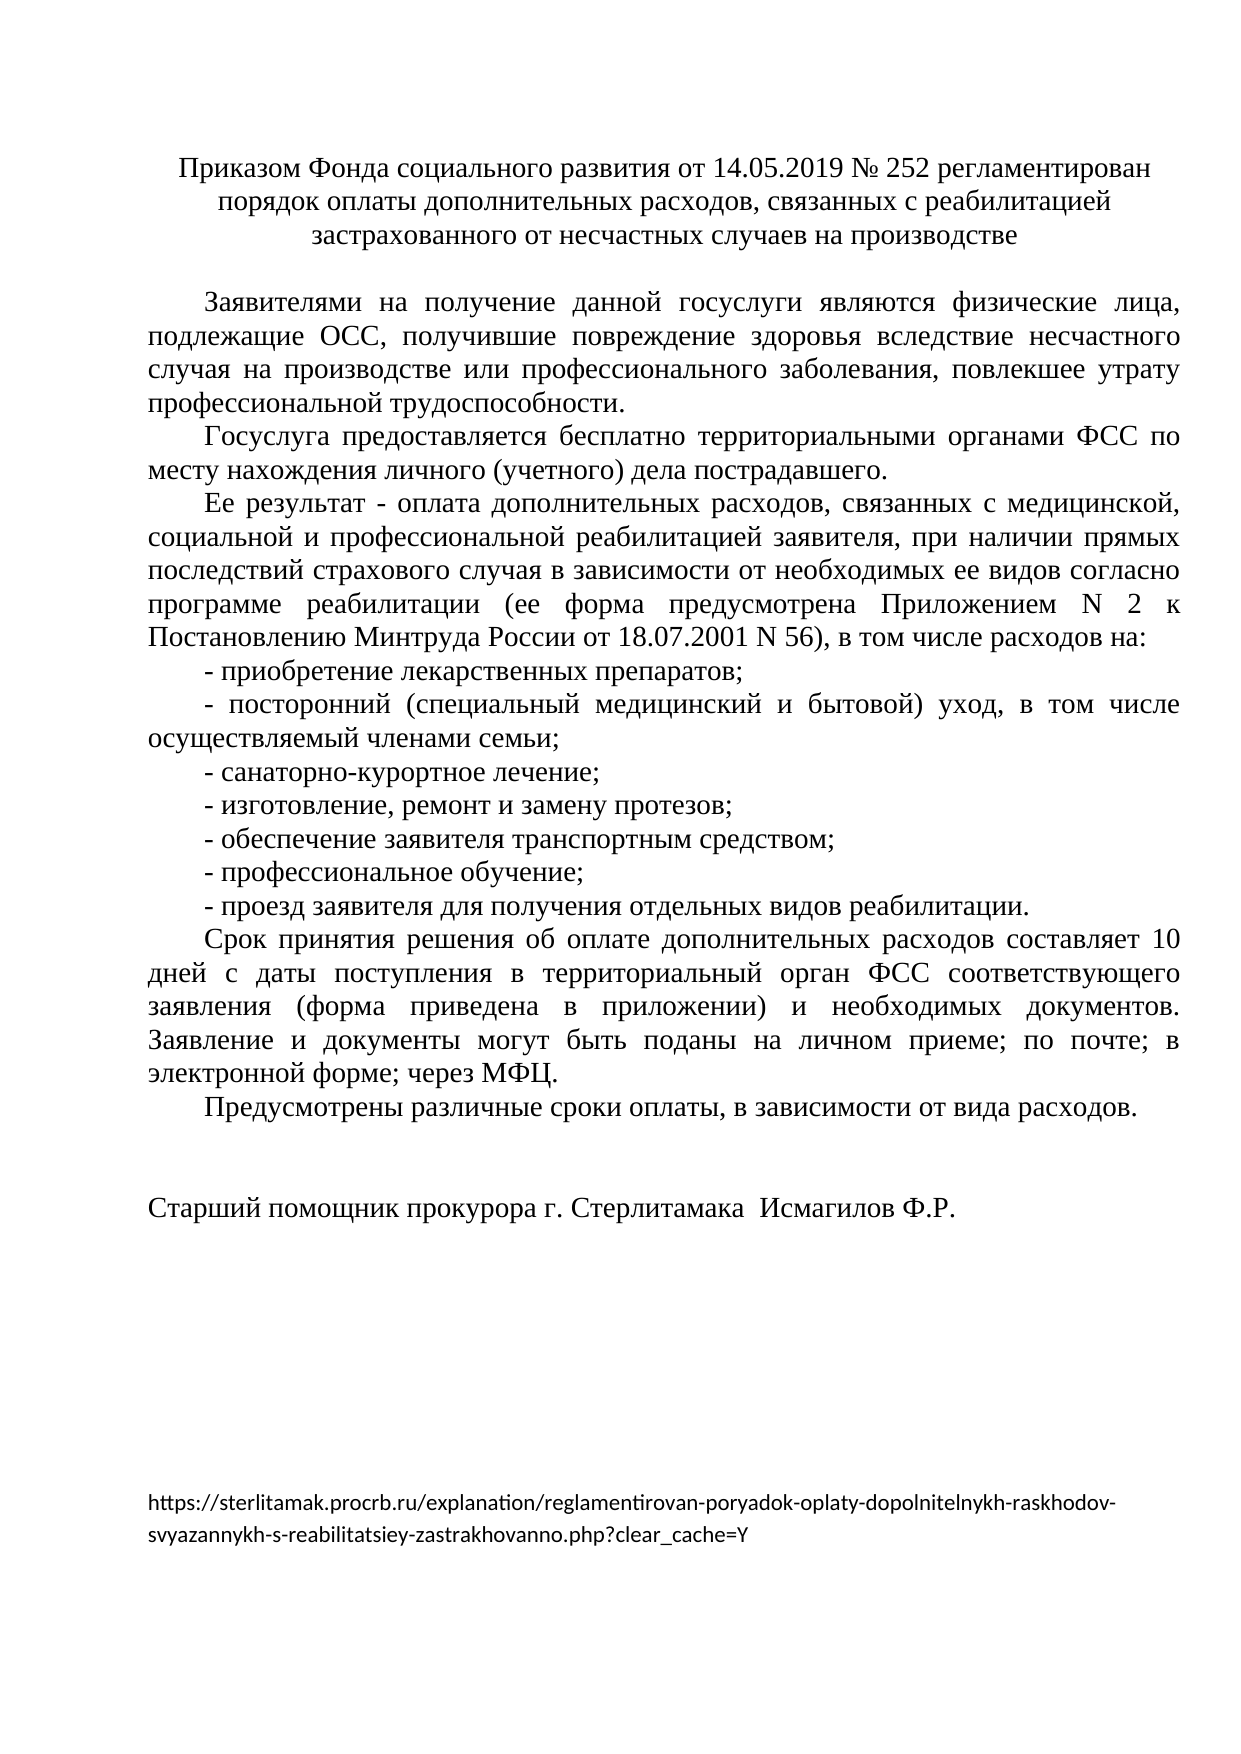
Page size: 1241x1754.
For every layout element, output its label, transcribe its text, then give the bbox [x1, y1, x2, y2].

text Госуслуга предоставляется бесплатно территориальными органами ФСС по месту нахождения личного (учетного) дела пострадавшего. [148, 418, 1181, 485]
text - проезд заявителя для получения отдельных видов реабилитации. [148, 888, 1181, 921]
text https://sterlitamak.procrb.ru/explanation/reglamentirovan-poryadok-oplaty-dopolnitelnykh-raskhodov-svyazannykh-s-reabilitatsiey-zastrakhovanno.php?clear_cache=Y [148, 1488, 1181, 1549]
text Срок принятия решения об оплате дополнительных расходов составляет 10 дней с даты поступления в территориальный орган ФСС соответствующего заявления (форма приведена в приложении) и необходимых документов. Заявление и документы могут быть поданы на личном приеме; по почте; в электронной форме; через МФЦ. [148, 921, 1181, 1089]
text Старший помощник прокурора г. Стерлитамака Исмагилов Ф.Р. [148, 1190, 1181, 1223]
text Приказом Фонда социального развития от 14.05.2019 № 252 регламентирован порядок оплаты дополнительных расходов, связанных с реабилитацией застрахованного от несчастных случаев на производстве [148, 150, 1181, 251]
text Ее результат - оплата дополнительных расходов, связанных с медицинской, социальной и профессиональной реабилитацией заявителя, при наличии прямых последствий страхового случая в зависимости от необходимых ее видов согласно программе реабилитации (ее форма предусмотрена Приложением N 2 к Постановлению Минтруда России от 18.07.2001 N 56), в том числе расходов на: [148, 485, 1181, 653]
text - обеспечение заявителя транспортным средством; [148, 821, 1181, 854]
text - приобретение лекарственных препаратов; [148, 653, 1181, 687]
text - посторонний (специальный медицинский и бытовой) уход, в том числе осуществляемый членами семьи; [148, 687, 1181, 754]
text - профессиональное обучение; [148, 854, 1181, 888]
text - санаторно-курортное лечение; [148, 754, 1181, 787]
text Заявителями на получение данной госуслуги являются физические лица, подлежащие ОСС, получившие повреждение здоровья вследствие несчастного случая на производстве или профессионального заболевания, повлекшее утрату профессиональной трудоспособности. [148, 284, 1181, 418]
text Предусмотрены различные сроки оплаты, в зависимости от вида расходов. [148, 1089, 1181, 1123]
text - изготовление, ремонт и замену протезов; [148, 787, 1181, 821]
